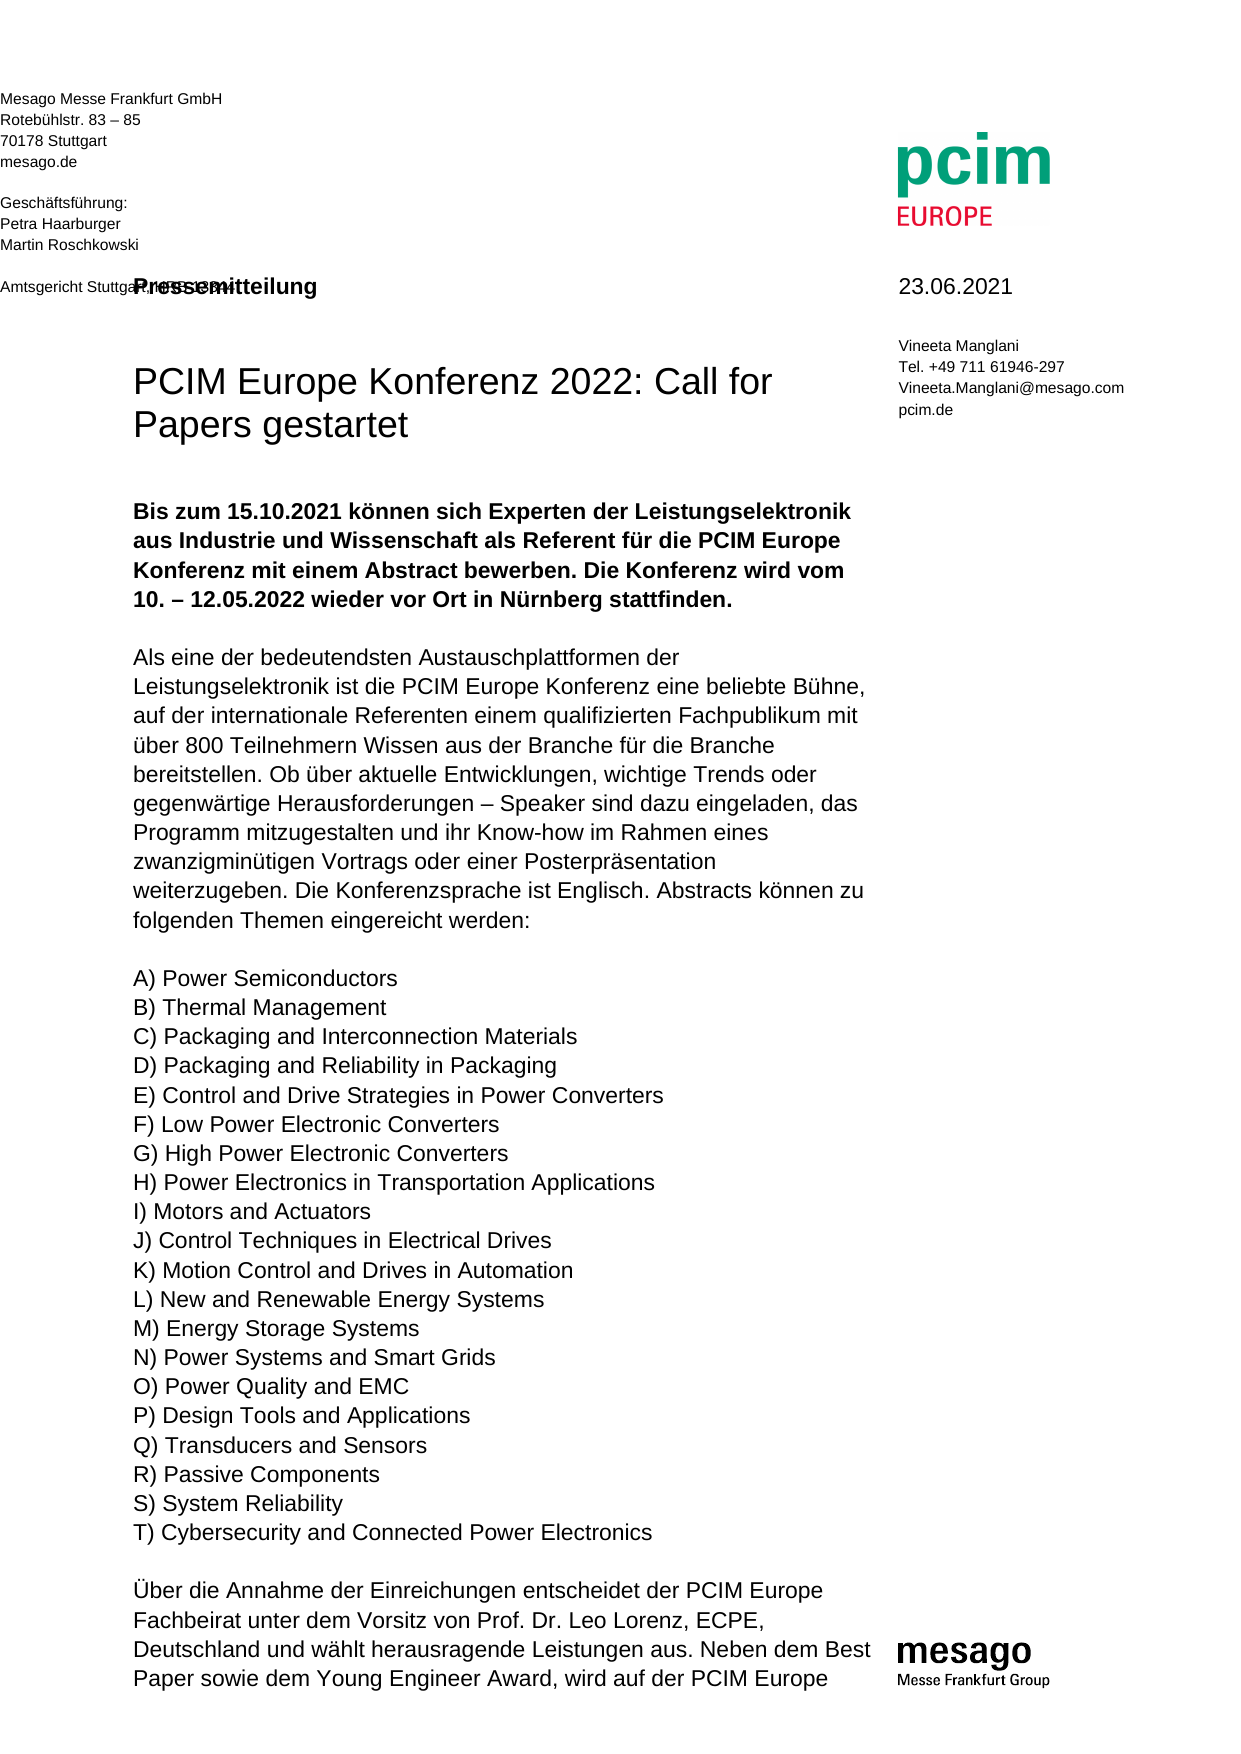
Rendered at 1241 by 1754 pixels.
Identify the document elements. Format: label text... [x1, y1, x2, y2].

text R) Passive Components [133, 1459, 874, 1488]
table_cell PCIM Europe Konferenz 2022: Call for Papers gestartet [133, 335, 898, 496]
text K) Motion Control and Drives in Automation [133, 1255, 874, 1284]
text A) Power Semiconductors [133, 963, 874, 992]
table_header 23.06.2021 [898, 243, 1211, 335]
text J) Control Techniques in Electrical Drives [133, 1226, 874, 1255]
text D) Packaging and Reliability in Packaging [133, 1051, 874, 1080]
text Als eine der bedeutendsten Austauschplattformen der Leistungselektronik ist die PCIM Europe Konferenz eine beliebte Bühne, auf der internationale Referenten einem qualifizierten Fachpublikum mit über 800 Teilnehmern Wissen aus der Branche für die Branche bereitstellen. Ob über aktuelle Entwicklungen, wichtige Trends oder gegenwärtige Herausforderungen – Speaker sind dazu eingeladen, das Programm mitzugestalten und ihr Know-how im Rahmen eines zwanzigminütigen Vortrags oder einer Posterpräsentation weiterzugeben. Die Konferenzsprache ist Englisch. Abstracts können zu folgenden Themen eingereicht werden: [133, 642, 874, 934]
text C) Packaging and Interconnection Materials [133, 1021, 874, 1051]
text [133, 1576, 874, 1692]
text T) Cybersecurity and Connected Power Electronics [133, 1517, 874, 1546]
text H) Power Electronics in Transportation Applications [133, 1167, 874, 1196]
table_header Pressemitteilung [133, 243, 898, 335]
text I) Motors and Actuators [133, 1196, 874, 1226]
text S) System Reliability [133, 1488, 874, 1517]
text G) High Power Electronic Converters [133, 1138, 874, 1167]
text Bis zum 15.10.2021 können sich Experten der Leistungselektronik aus Industrie und Wissenschaft als Referent für die PCIM Europe Konferenz mit einem Abstract bewerben. Die Konferenz wird vom 10. – 12.05.2022 wieder vor Ort in Nürnberg stattfinden. [133, 496, 874, 613]
text Q) Transducers and Sensors [133, 1430, 874, 1459]
text M) Energy Storage Systems [133, 1313, 874, 1342]
text L) New and Renewable Energy Systems [133, 1284, 874, 1313]
text E) Control and Drive Strategies in Power Converters [133, 1080, 874, 1109]
text B) Thermal Management [133, 992, 874, 1021]
text F) Low Power Electronic Converters [133, 1109, 874, 1138]
text O) Power Quality and EMC [133, 1371, 874, 1401]
table_cell Vineeta Manglani Tel. +49 711 61946-297 Vineeta.Manglani@mesago.com pcim.de [898, 335, 1211, 496]
picture [897, 132, 1050, 226]
text N) Power Systems and Smart Grids [133, 1342, 874, 1371]
text P) Design Tools and Applications [133, 1401, 874, 1430]
